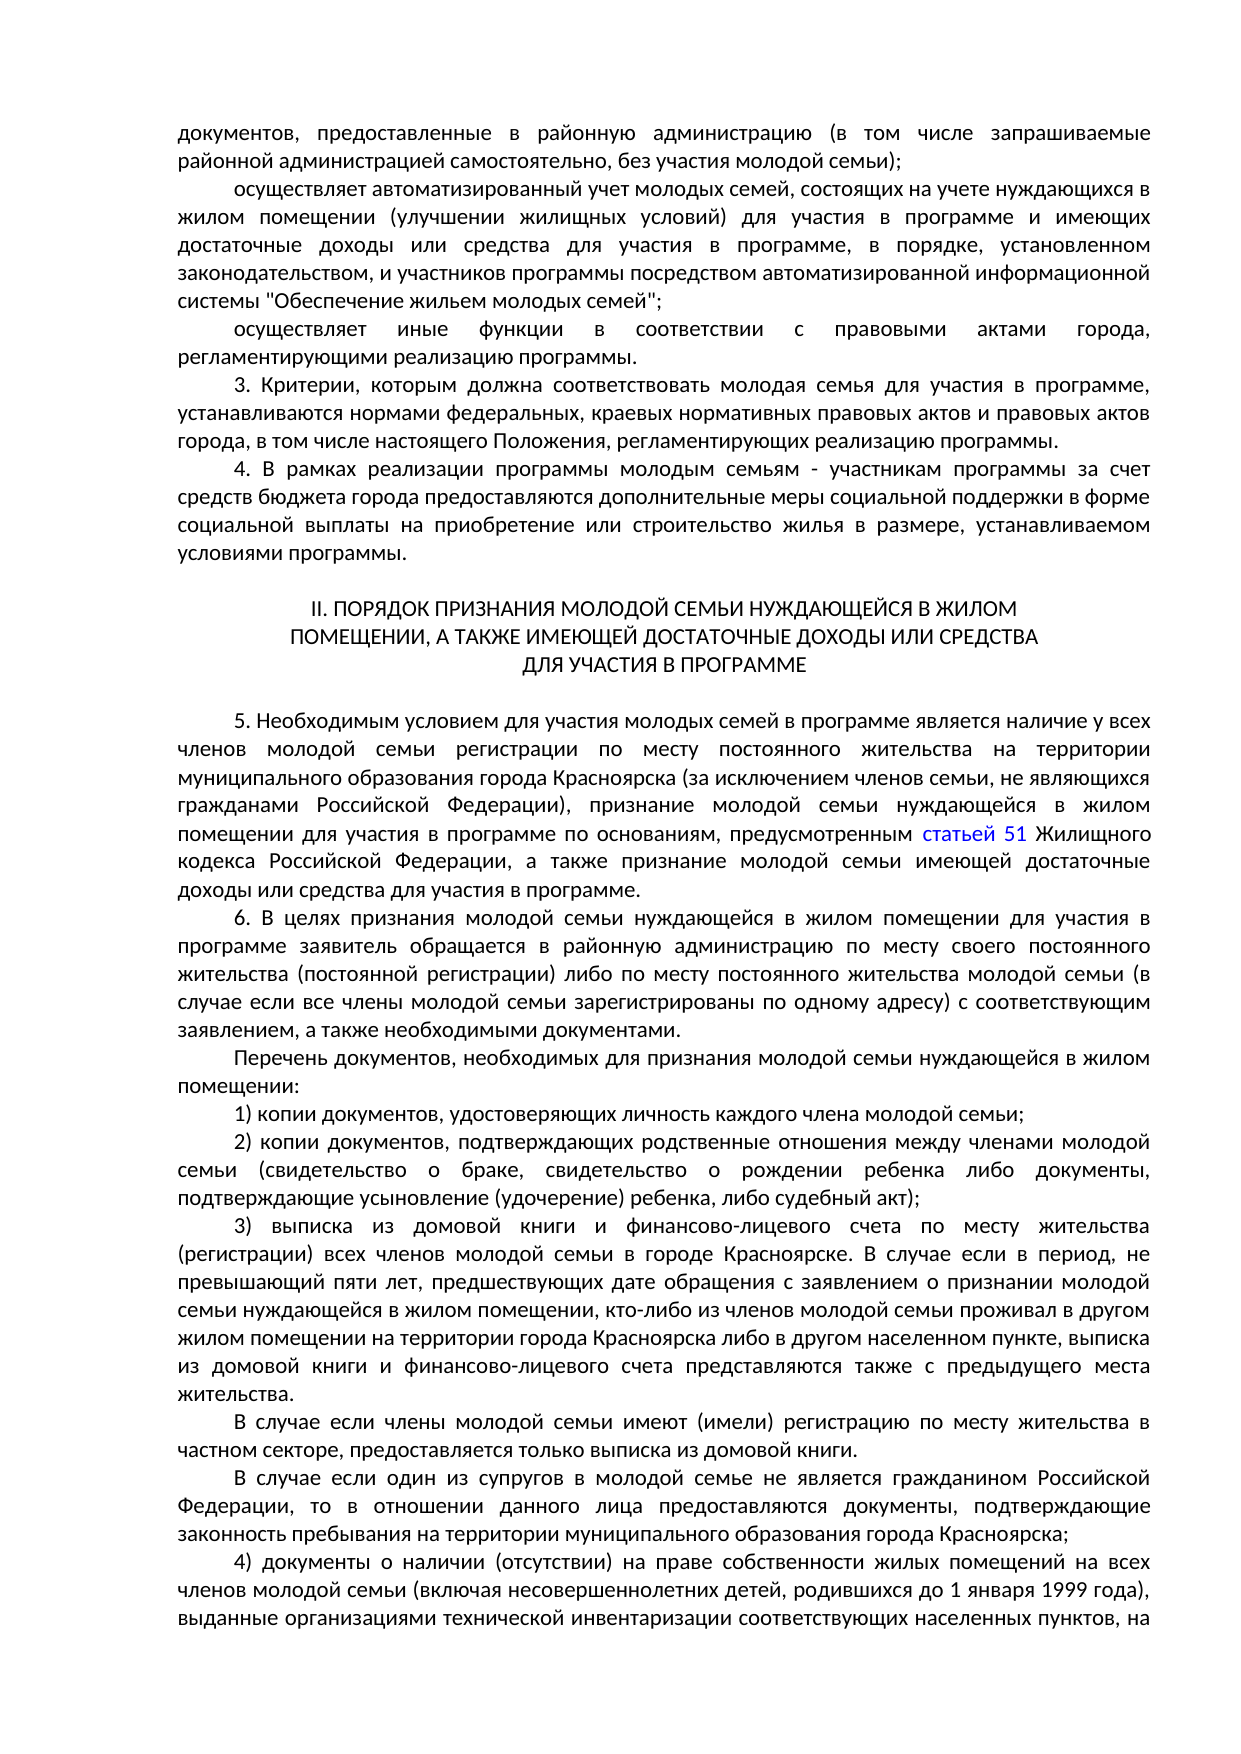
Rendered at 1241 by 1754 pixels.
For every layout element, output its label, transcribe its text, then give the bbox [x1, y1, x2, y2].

text 1) копии документов, удостоверяющих личность каждого члена молодой семьи; [177, 1099, 1152, 1127]
text В случае если члены молодой семьи имеют (имели) регистрацию по месту жительства в частном секторе, предоставляется только выписка из домовой книги. [177, 1407, 1152, 1463]
text 5. Необходимым условием для участия молодых семей в программе является наличие у всех членов молодой семьи регистрации по месту постоянного жительства на территории муниципального образования города Красноярска (за исключением членов семьи, не являющихся гражданами Российской Федерации), признание молодой семьи нуждающейся в жилом помещении для участия в программе по основаниям, предусмотренным статьей 51 Жилищного кодекса Российской Федерации, а также признание молодой семьи имеющей достаточные доходы или средства для участия в программе. [177, 707, 1152, 903]
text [177, 118, 1152, 174]
text 2) копии документов, подтверждающих родственные отношения между членами молодой семьи (свидетельство о браке, свидетельство о рождении ребенка либо документы, подтверждающие усыновление (удочерение) ребенка, либо судебный акт); [177, 1127, 1152, 1211]
text 6. В целях признания молодой семьи нуждающейся в жилом помещении для участия в программе заявитель обращается в районную администрацию по месту своего постоянного жительства (постоянной регистрации) либо по месту постоянного жительства молодой семьи (в случае если все члены молодой семьи зарегистрированы по одному адресу) с соответствующим заявлением, а также необходимыми документами. [177, 903, 1152, 1043]
text ДЛЯ УЧАСТИЯ В ПРОГРАММЕ [177, 651, 1152, 678]
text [177, 1547, 1152, 1631]
text ПОМЕЩЕНИИ, А ТАКЖЕ ИМЕЮЩЕЙ ДОСТАТОЧНЫЕ ДОХОДЫ ИЛИ СРЕДСТВА [177, 622, 1152, 651]
text осуществляет автоматизированный учет молодых семей, состоящих на учете нуждающихся в жилом помещении (улучшении жилищных условий) для участия в программе и имеющих достаточные доходы или средства для участия в программе, в порядке, установленном законодательством, и участников программы посредством автоматизированной информационной системы "Обеспечение жильем молодых семей"; [177, 174, 1152, 314]
text 3. Критерии, которым должна соответствовать молодая семья для участия в программе, устанавливаются нормами федеральных, краевых нормативных правовых актов и правовых актов города, в том числе настоящего Положения, регламентирующих реализацию программы. [177, 370, 1152, 454]
text осуществляет иные функции в соответствии с правовыми актами города, регламентирующими реализацию программы. [177, 314, 1152, 370]
text 4. В рамках реализации программы молодым семьям - участникам программы за счет средств бюджета города предоставляются дополнительные меры социальной поддержки в форме социальной выплаты на приобретение или строительство жилья в размере, устанавливаемом условиями программы. [177, 454, 1152, 566]
text В случае если один из супругов в молодой семье не является гражданином Российской Федерации, то в отношении данного лица предоставляются документы, подтверждающие законность пребывания на территории муниципального образования города Красноярска; [177, 1463, 1152, 1547]
text 3) выписка из домовой книги и финансово-лицевого счета по месту жительства (регистрации) всех членов молодой семьи в городе Красноярске. В случае если в период, не превышающий пяти лет, предшествующих дате обращения с заявлением о признании молодой семьи нуждающейся в жилом помещении, кто-либо из членов молодой семьи проживал в другом жилом помещении на территории города Красноярска либо в другом населенном пункте, выписка из домовой книги и финансово-лицевого счета представляются также с предыдущего места жительства. [177, 1211, 1152, 1407]
text Перечень документов, необходимых для признания молодой семьи нуждающейся в жилом помещении: [177, 1043, 1152, 1099]
text II. ПОРЯДОК ПРИЗНАНИЯ МОЛОДОЙ СЕМЬИ НУЖДАЮЩЕЙСЯ В ЖИЛОМ [177, 594, 1152, 622]
